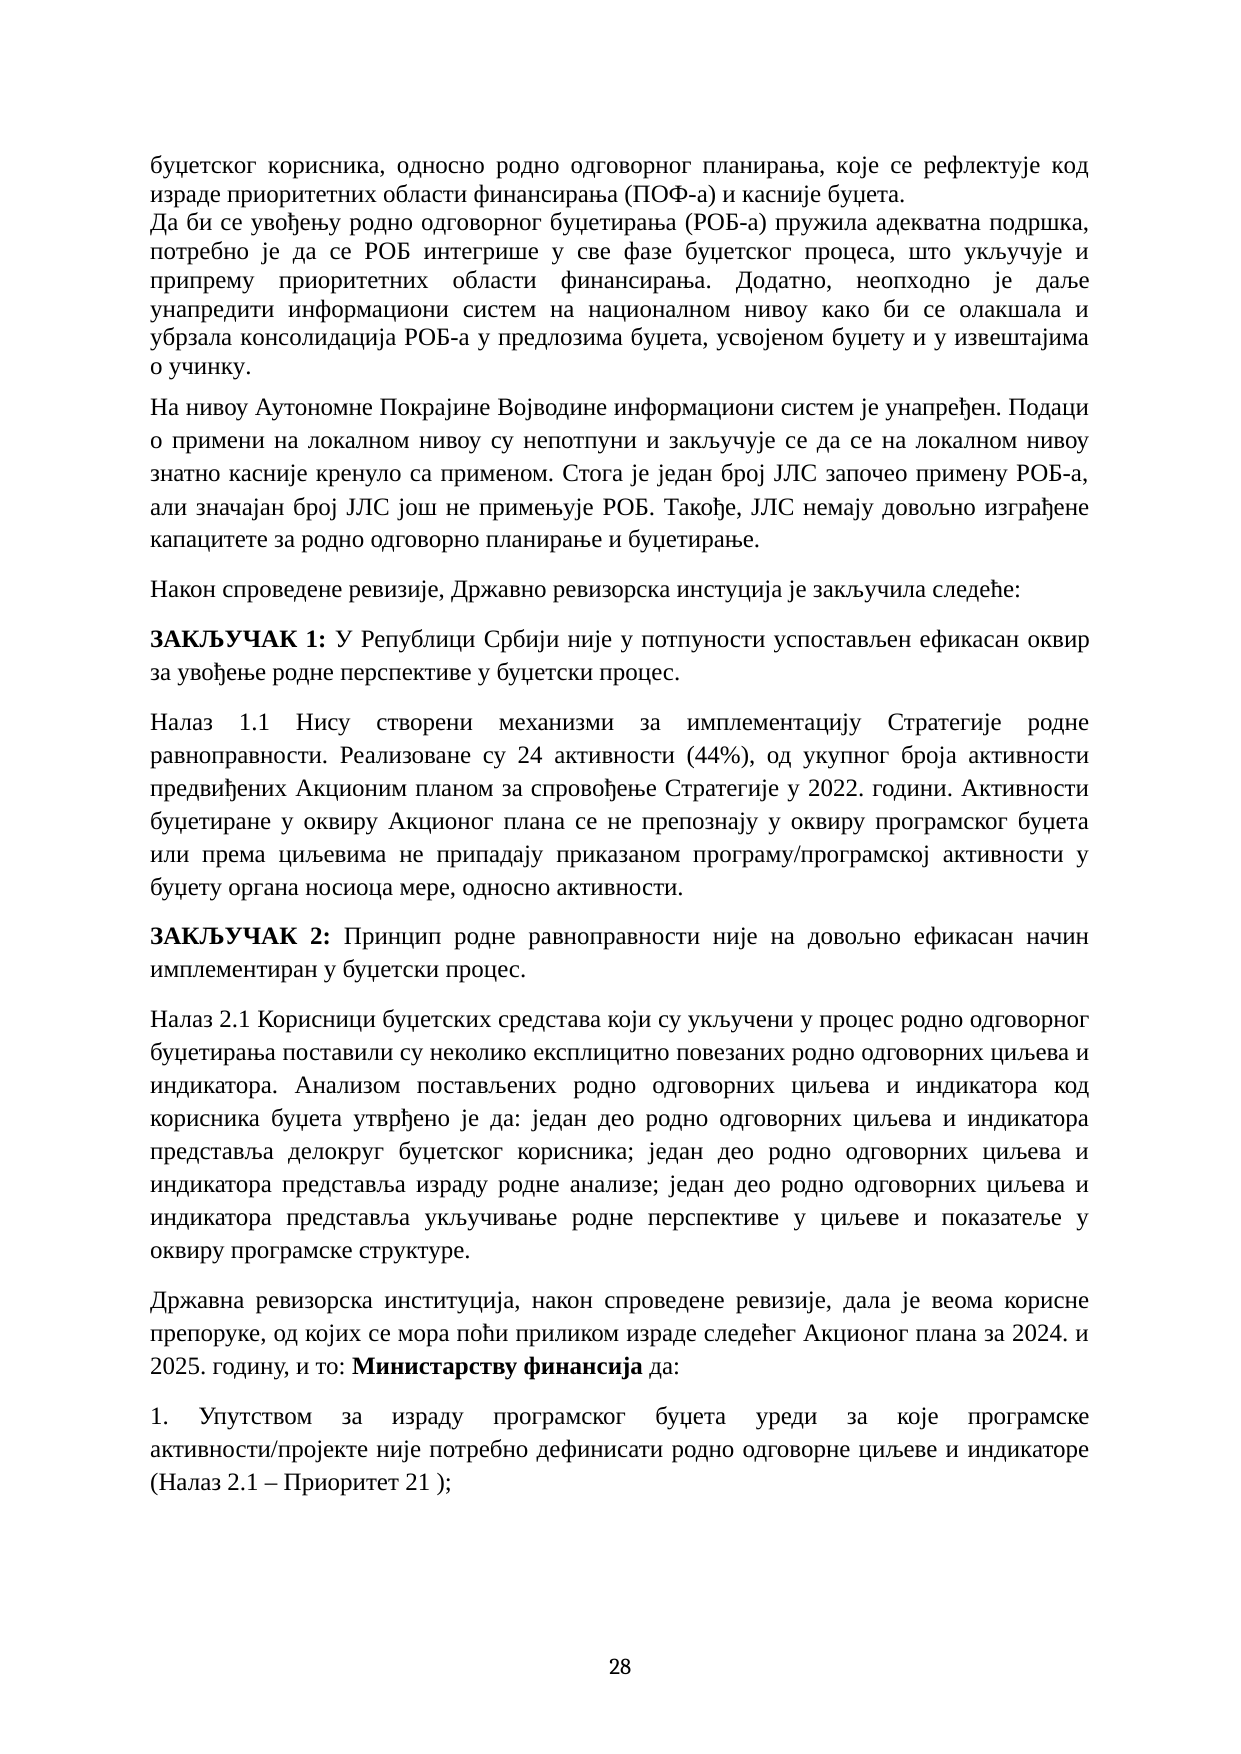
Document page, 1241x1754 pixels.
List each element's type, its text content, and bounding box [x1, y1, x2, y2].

text Након спроведене ревизије, Државно ревизорска инстуција је закључила следеће: [150, 574, 1090, 603]
text ЗАКЉУЧАК 1: У Републици Србији није у потпуности успостављен ефикасан оквир за увођење родне перспективе у буџетски процес. [150, 624, 1090, 686]
text Да би се увођењу родно одговорног буџетирања (РОБ-а) пружила адекватна подршка, потребно је да се РОБ интегрише у све фазе буџетског процеса, што укључује и припрему приоритетних области финансирања. Додатно, неопходно је даље унапредити информациони систем на националном нивоу како би се олакшала и убрзала консолидација РОБ-а у предлозима буџета, усвојеном буџету и у извештајима о учинку. [150, 207, 1090, 380]
text На нивоу Аутономне Покрајине Војводине информациони систем је унапређен. Подаци о примени на локалном нивоу су непотпуни и закључује се да се на локалном нивоу знатно касније кренуло са применом. Стога је један број ЈЛС започео примену РОБ-а, али значајан број ЈЛС још не примењује РОБ. Такође, ЈЛС немају довољно изграђене капацитете за родно одговорно планирање и буџетирање. [150, 392, 1090, 553]
text ЗАКЉУЧАК 2: Принцип родне равноправности није на довољно ефикасан начин имплементиран у буџетски процес. [150, 921, 1090, 983]
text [150, 150, 1090, 207]
text Налаз 2.1 Корисници буџетских средстава који су укључени у процес родно одговорног буџетирања поставили су неколико експлицитно повезаних родно одговорних циљева и индикатора. Анализом постављених родно одговорних циљева и индикатора код корисника буџета утврђено је да: један део родно одговорних циљева и индикатора представља делокруг буџетског корисника; један део родно одговорних циљева и индикатора представља израду родне анализе; један део родно одговорних циљева и индикатора представља укључивање родне перспективе у циљеве и показатеље у оквиру програмске структуре. [150, 1004, 1090, 1264]
text Државна ревизорска институција, након спроведене ревизије, дала је веома корисне препоруке, од којих се мора поћи приликом израде следећег Акционог плана за 2024. и 2025. годину, и то: Министарству финансија да: [150, 1285, 1090, 1380]
text Налаз 1.1 Нису створени механизми за имплементацију Стратегије родне равноправности. Реализоване су 24 активности (44%), од укупног броја активности предвиђених Акционим планом за спровођење Стратегије у 2022. години. Активности буџетиране у оквиру Акционог плана се не препознају у оквиру програмског буџета или према циљевима не припадају приказаном програму/програмској активности у буџету органа носиоца мере, односно активности. [150, 707, 1090, 901]
text 1. Упутством за израду програмског буџета уреди за које програмске активности/пројекте није потребно дефинисати родно одговорне циљеве и индикаторе (Налаз 2.1 – Приоритет 21 ); [150, 1401, 1090, 1496]
